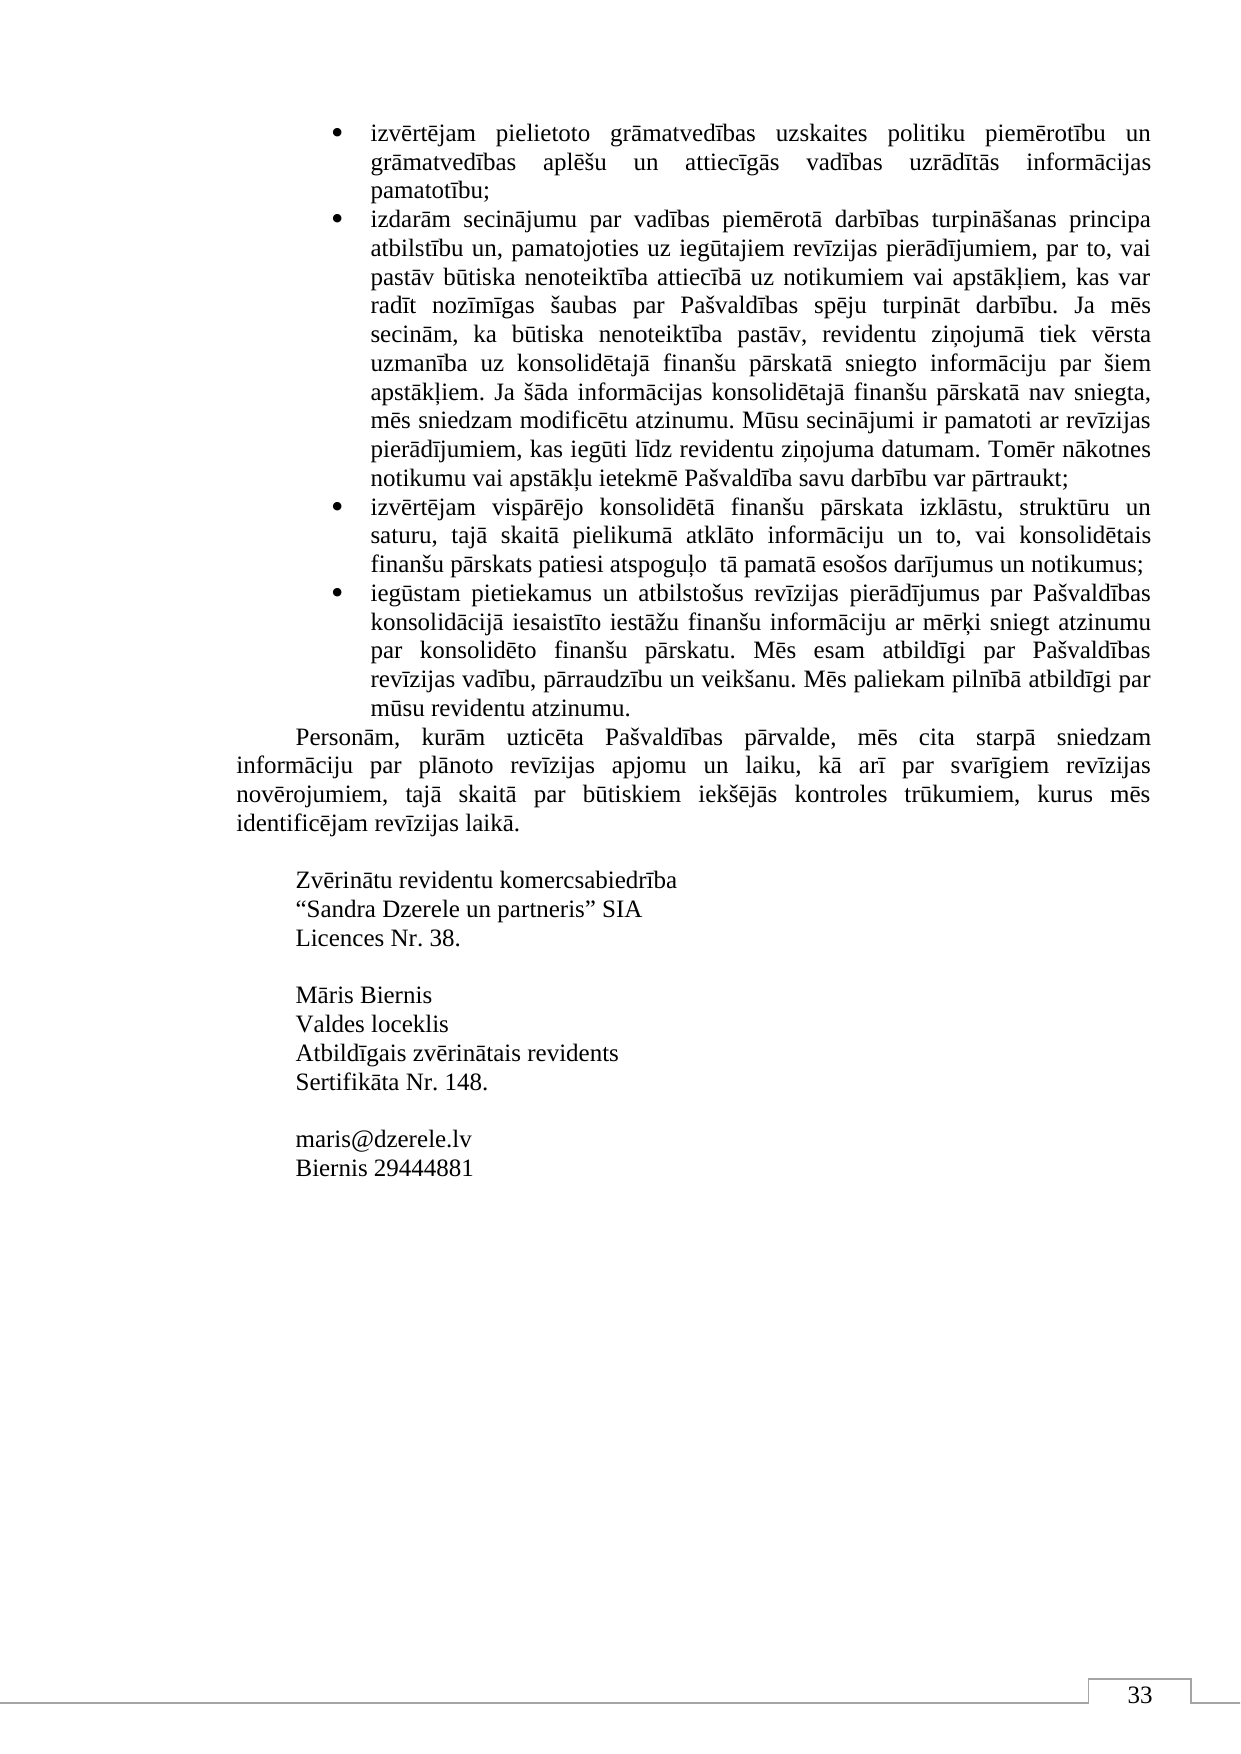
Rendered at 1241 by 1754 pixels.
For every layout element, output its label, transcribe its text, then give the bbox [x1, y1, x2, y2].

list Valdes loceklis [236, 1009, 1152, 1038]
list Sertifikāta Nr. 148. [236, 1067, 1152, 1096]
list iegūstam pietiekamus un atbilstošus revīzijas pierādījumus par Pašvaldības konsolidācijā iesaistīto iestāžu finanšu informāciju ar mērķi sniegt atzinumu par konsolidēto finanšu pārskatu. Mēs esam atbildīgi par Pašvaldības revīzijas vadību, pārraudzību un veikšanu. Mēs paliekam pilnībā atbildīgi par mūsu revidentu atzinumu. [333, 578, 1152, 722]
list izvērtējam vispārējo konsolidētā finanšu pārskata izklāstu, struktūru un saturu, tajā skaitā pielikumā atklāto informāciju un to, vai konsolidētais finanšu pārskats patiesi atspoguļo tā pamatā esošos darījumus un notikumus; [333, 492, 1152, 578]
list Licences Nr. 38. [236, 923, 1152, 952]
list Māris Biernis [236, 981, 1152, 1009]
list Personām, kurām uzticēta Pašvaldības pārvalde, mēs cita starpā sniedzam informāciju par plānoto revīzijas apjomu un laiku, kā arī par svarīgiem revīzijas novērojumiem, tajā skaitā par būtiskiem iekšējās kontroles trūkumiem, kurus mēs identificējam revīzijas laikā. [236, 722, 1152, 837]
list Biernis 29444881 [236, 1153, 1152, 1182]
list Atbildīgais zvērinātais revidents [236, 1038, 1152, 1067]
list “Sandra Dzerele un partneris” SIA [236, 894, 1152, 923]
list izdarām secinājumu par vadības piemērotā darbības turpināšanas principa atbilstību un, pamatojoties uz iegūtajiem revīzijas pierādījumiem, par to, vai pastāv būtiska nenoteiktība attiecībā uz notikumiem vai apstākļiem, kas var radīt nozīmīgas šaubas par Pašvaldības spēju turpināt darbību. Ja mēs secinām, ka būtiska nenoteiktība pastāv, revidentu ziņojumā tiek vērsta uzmanība uz konsolidētajā finanšu pārskatā sniegto informāciju par šiem apstākļiem. Ja šāda informācijas konsolidētajā finanšu pārskatā nav sniegta, mēs sniedzam modificētu atzinumu. Mūsu secinājumi ir pamatoti ar revīzijas pierādījumiem, kas iegūti līdz revidentu ziņojuma datumam. Tomēr nākotnes notikumu vai apstākļu ietekmē Pašvaldība savu darbību var pārtraukt; [333, 204, 1152, 492]
list maris@dzerele.lv [236, 1124, 1152, 1153]
list Zvērinātu revidentu komercsabiedrība [236, 866, 1152, 894]
list izvērtējam pielietoto grāmatvedības uzskaites politiku piemērotību un grāmatvedības aplēšu un attiecīgās vadības uzrādītās informācijas pamatotību; [333, 118, 1152, 204]
